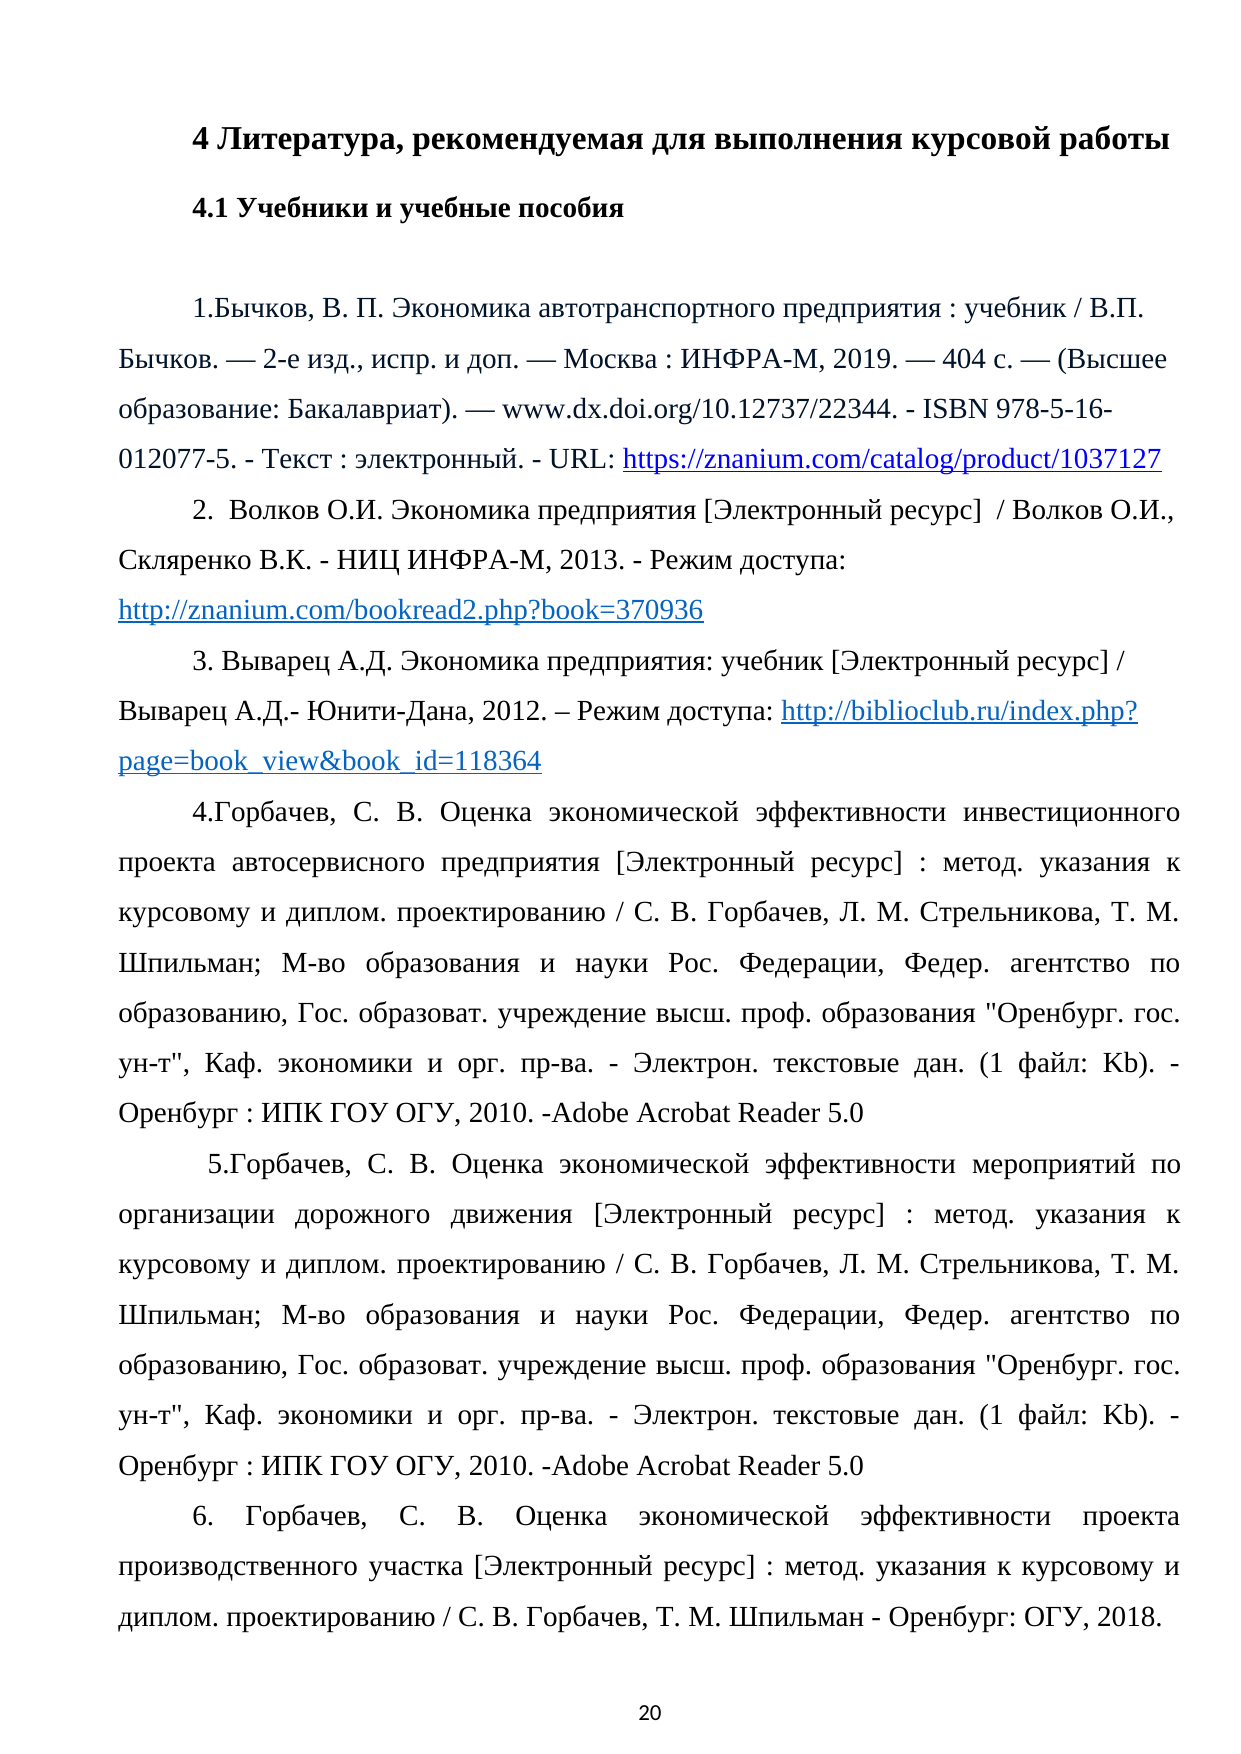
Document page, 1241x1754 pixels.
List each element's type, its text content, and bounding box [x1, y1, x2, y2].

text 2. Волков О.И. Экономика предприятия [Электронный ресурс] / Волков О.И., Скляренко В.К. - НИЦ ИНФРА-М, 2013. - Режим доступа: http://znanium.com/bookread2.php?book=370936 [118, 492, 1181, 626]
text 4 Литература, рекомендуемая для выполнения курсовой работы [118, 118, 1181, 156]
text 6. Горбачев, С. В. Оценка экономической эффективности проекта производственного участка [Электронный ресурс] : метод. указания к курсовому и диплом. проектированию / С. В. Горбачев, Т. М. Шпильман - Оренбург: ОГУ, 2018. [118, 1498, 1181, 1632]
text 4.Горбачев, С. В. Оценка экономической эффективности инвестиционного проекта автосервисного предприятия [Электронный ресурс] : метод. указания к курсовому и диплом. проектированию / С. В. Горбачев, Л. М. Стрельникова, Т. М. Шпильман; М-во образования и науки Рос. Федерации, Федер. агентство по образованию, Гос. образоват. учреждение высш. проф. образования "Оренбург. гос. ун-т", Каф. экономики и орг. пр-ва. - Электрон. текстовые дан. (1 файл: Kb). - Оренбург : ИПК ГОУ ОГУ, 2010. -Adobe Acrobat Reader 5.0 [118, 794, 1181, 1129]
text 4.1 Учебники и учебные пособия [118, 190, 1181, 223]
text 5.Горбачев, С. В. Оценка экономической эффективности мероприятий по организации дорожного движения [Электронный ресурс] : метод. указания к курсовому и диплом. проектированию / С. В. Горбачев, Л. М. Стрельникова, Т. М. Шпильман; М-во образования и науки Рос. Федерации, Федер. агентство по образованию, Гос. образоват. учреждение высш. проф. образования "Оренбург. гос. ун-т", Каф. экономики и орг. пр-ва. - Электрон. текстовые дан. (1 файл: Kb). - Оренбург : ИПК ГОУ ОГУ, 2010. -Adobe Acrobat Reader 5.0 [118, 1146, 1181, 1481]
text 3. Выварец А.Д. Экономика предприятия: учебник [Электронный ресурс] / Выварец А.Д.- Юнити-Дана, 2012. – Режим доступа: http://biblioclub.ru/index.php?page=book_view&book_id=118364 [118, 643, 1181, 777]
text 1.Бычков, В. П. Экономика автотранспортного предприятия : учебник / В.П. Бычков. — 2-е изд., испр. и доп. — Москва : ИНФРА-М, 2019. — 404 с. — (Высшее образование: Бакалавриат). — www.dx.doi.org/10.12737/22344. - ISBN 978-5-16-012077-5. - Текст : электронный. - URL: https://znanium.com/catalog/product/1037127 [118, 291, 1181, 475]
